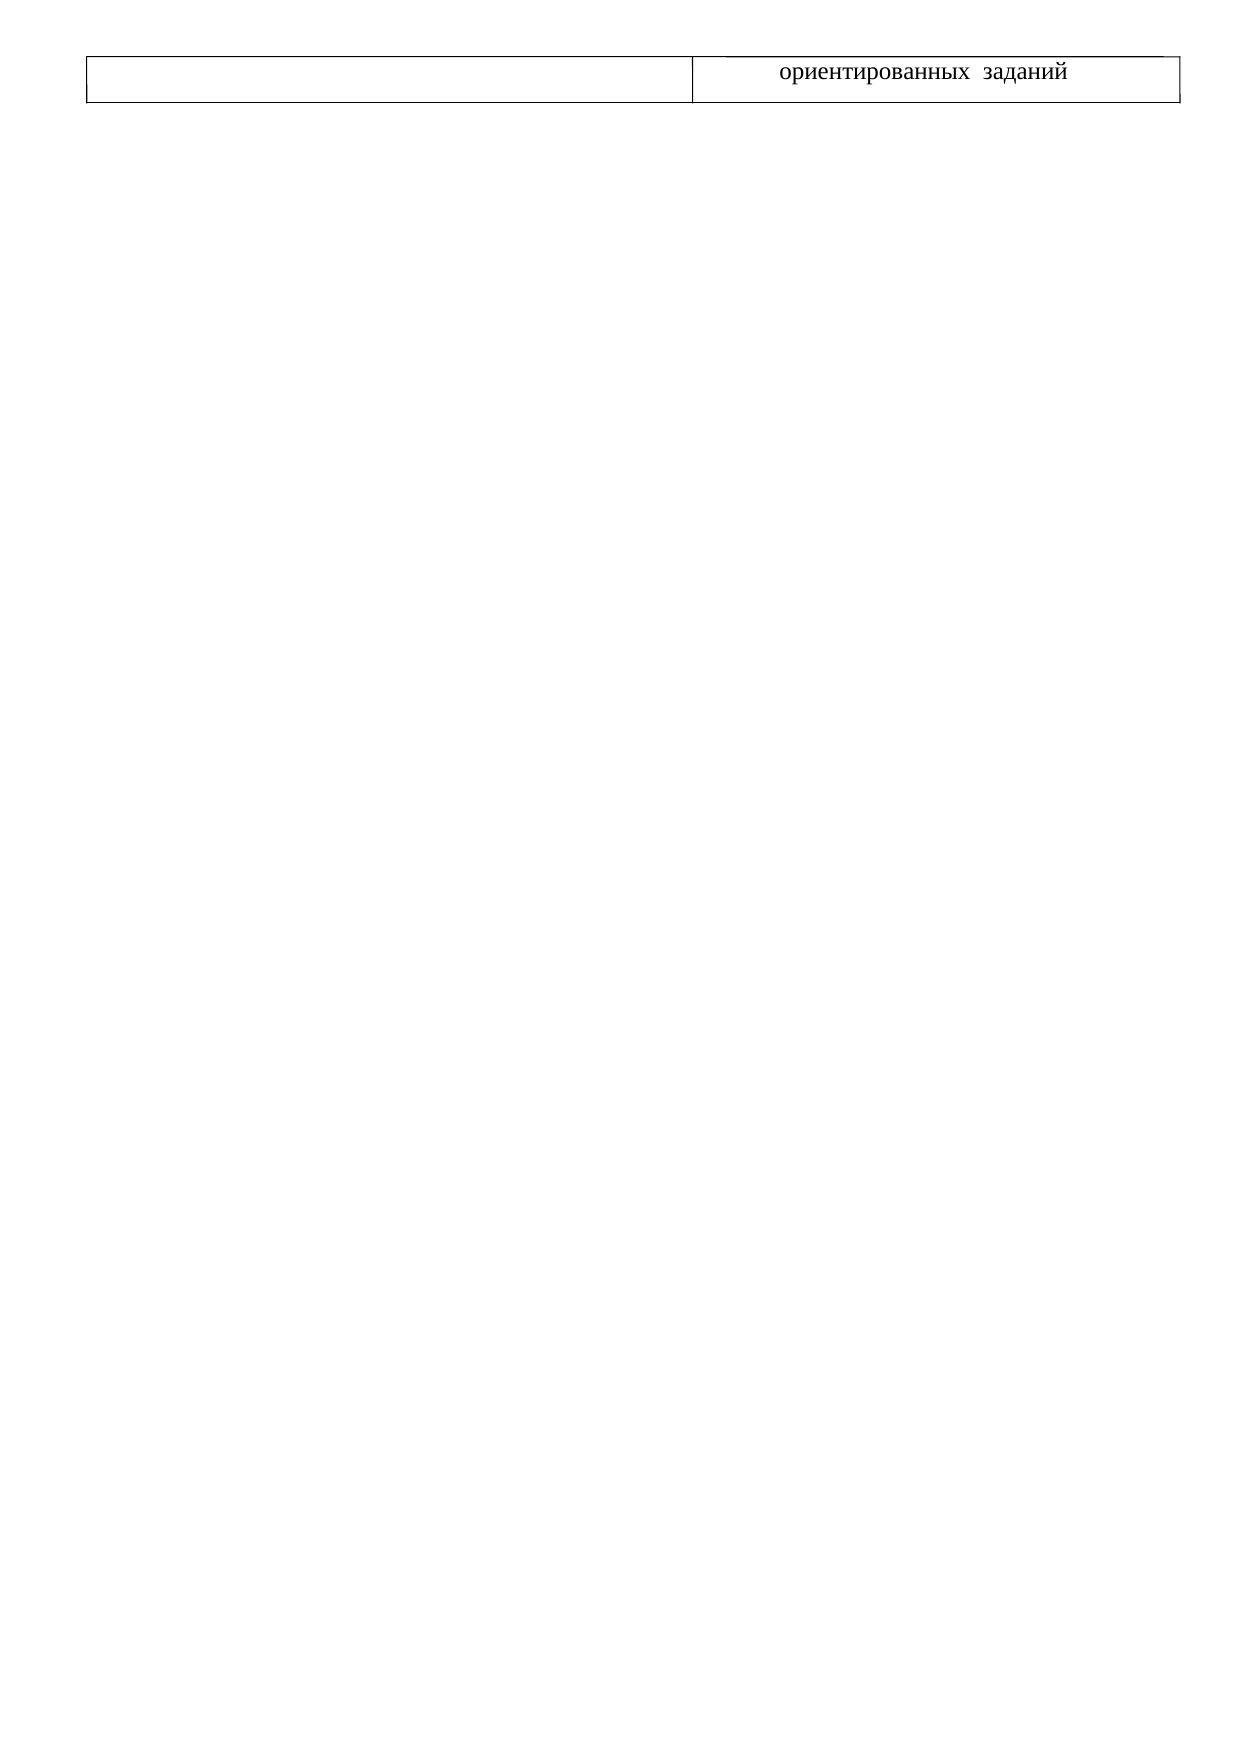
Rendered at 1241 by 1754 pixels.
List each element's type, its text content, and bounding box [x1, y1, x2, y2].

text ориентированных заданий [779, 56, 1090, 85]
